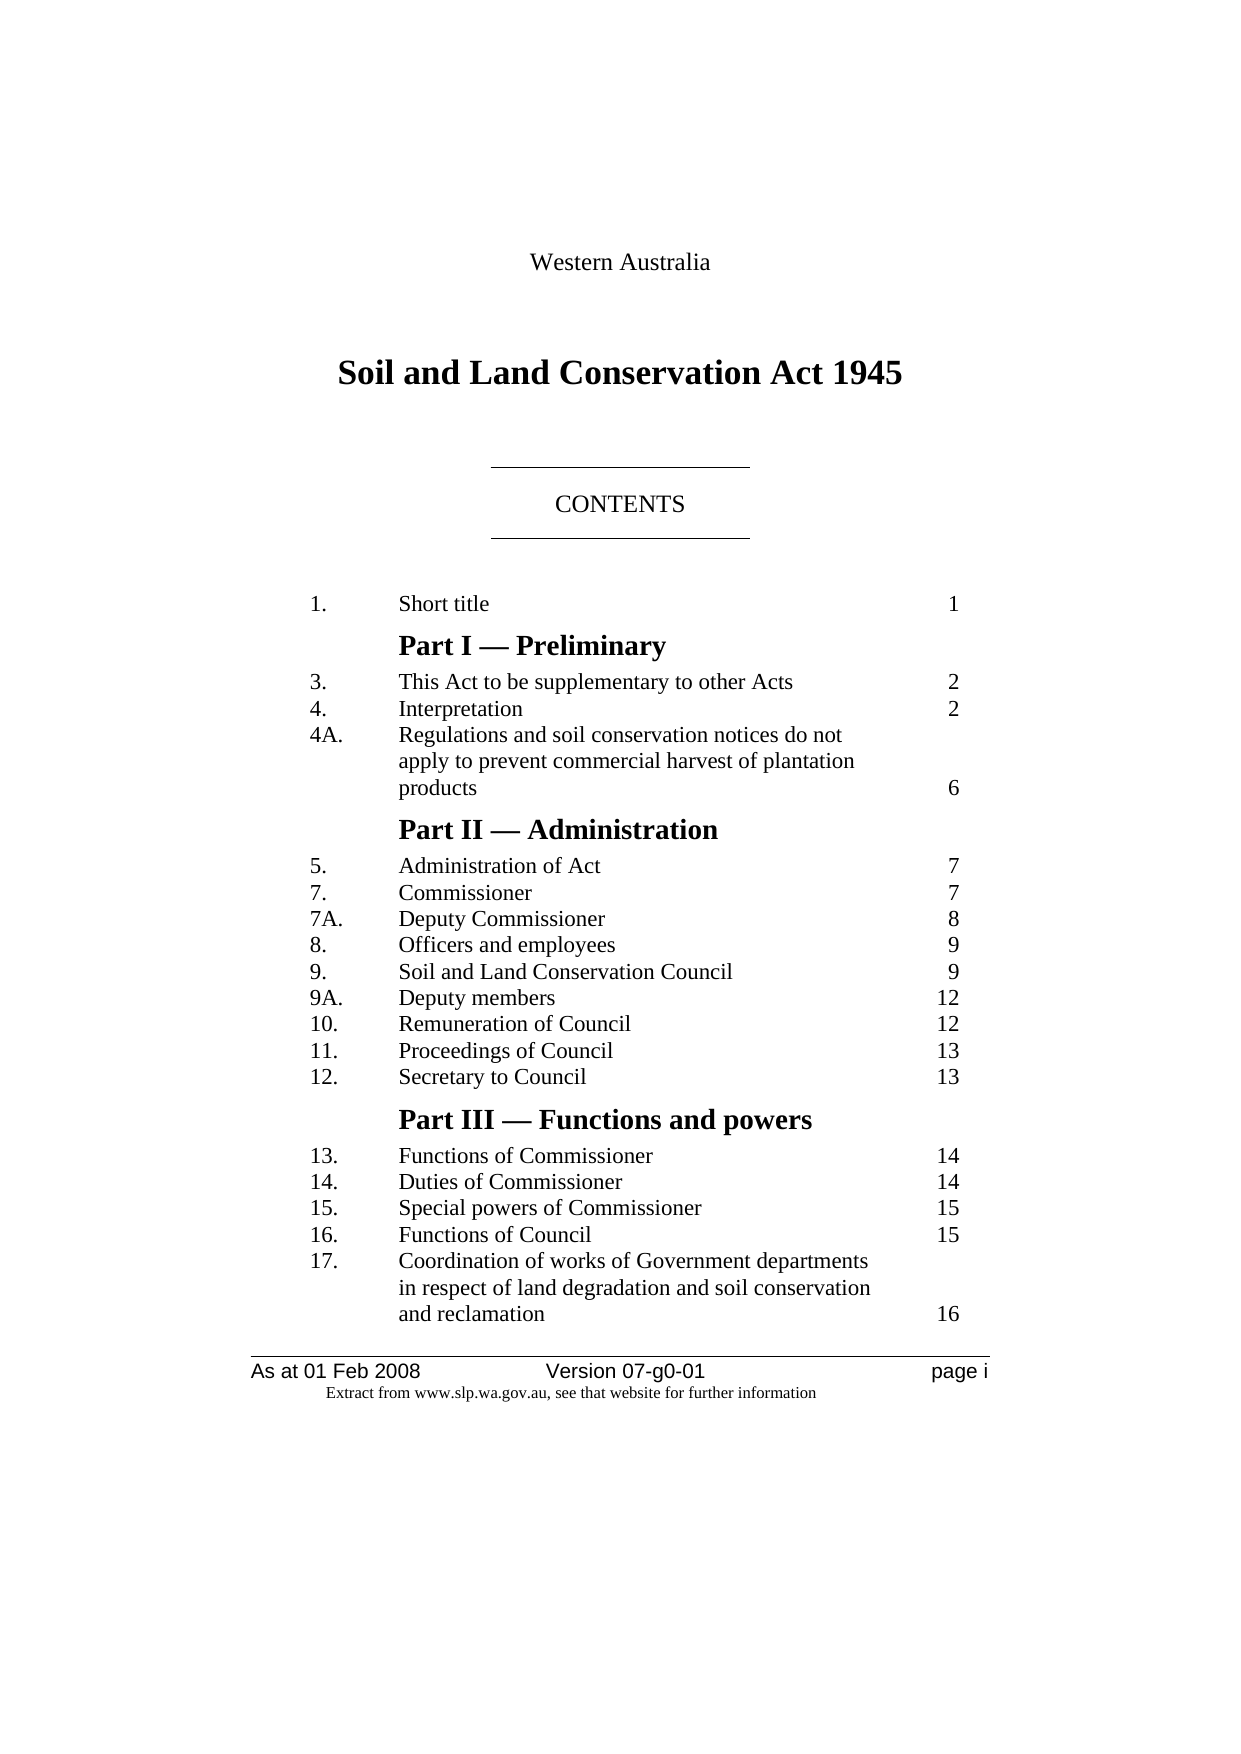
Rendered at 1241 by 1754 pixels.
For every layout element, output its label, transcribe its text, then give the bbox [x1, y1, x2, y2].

text CONTENTS [491, 468, 750, 538]
text Soil and Land Conservation Act 1945 [251, 351, 990, 392]
text 11. Proceedings of Council 13 [309, 1037, 872, 1063]
text 15. Special powers of Commissioner 15 [309, 1194, 872, 1221]
text 12. Secretary to Council 13 [309, 1063, 872, 1089]
text Part III — Functions and powers [398, 1102, 872, 1136]
text 17. Coordination of works of Government departments in respect of land degradation and soil conservation and reclamation 16 [309, 1247, 872, 1326]
text 5. Administration of Act 7 [309, 852, 872, 879]
text 3. This Act to be supplementary to other Acts 2 [309, 668, 872, 694]
text Western Australia [251, 247, 990, 276]
text 14. Duties of Commissioner 14 [309, 1168, 872, 1194]
text Part II — Administration [398, 812, 872, 846]
text 9. Soil and Land Conservation Council 9 [309, 958, 872, 984]
text 10. Remuneration of Council 12 [309, 1010, 872, 1037]
text 8. Officers and employees 9 [309, 931, 872, 958]
text 4. Interpretation 2 [309, 694, 872, 721]
text 16. Functions of Council 15 [309, 1221, 872, 1247]
text 9A. Deputy members 12 [309, 984, 872, 1010]
text 7. Commissioner 7 [309, 879, 872, 905]
text -1. Short title 1 [309, 589, 872, 616]
text 7A. Deputy Commissioner 8 [309, 905, 872, 931]
text Part I — Preliminary [398, 628, 872, 662]
text 4A. Regulations and soil conservation notices do not apply to prevent commercial harvest of plantation products 6 [309, 721, 872, 800]
text 13. Functions of Commissioner 14 [309, 1142, 872, 1168]
